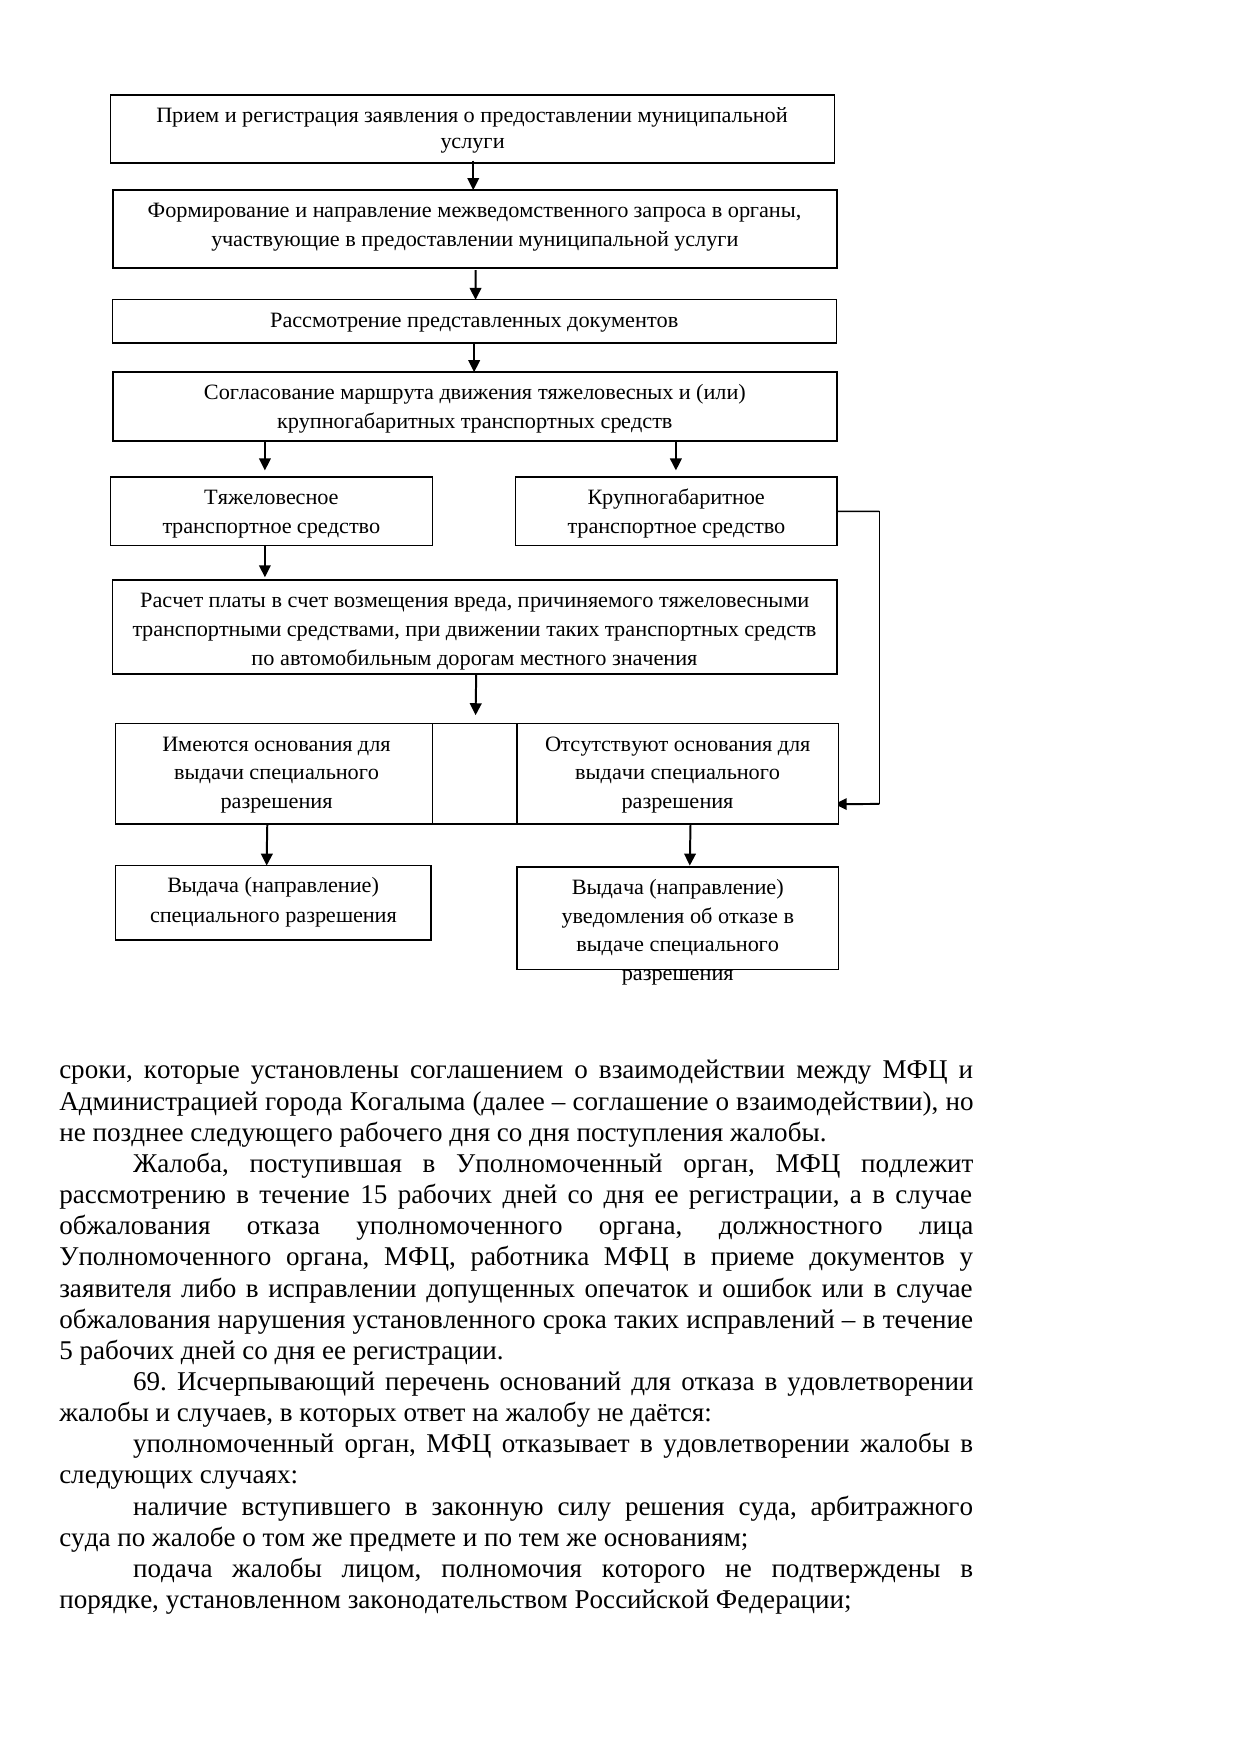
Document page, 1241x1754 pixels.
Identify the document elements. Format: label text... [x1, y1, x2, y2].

text подача жалобы лицом, полномочия которого не подтверждены в порядке, установленном законодательством Российской Федерации; [59, 1552, 974, 1614]
text наличие вступившего в законную силу решения суда, арбитражного суда по жалобе о том же предмете и по тем же основаниям; [59, 1490, 974, 1552]
text В случае подачи заявителем жалобы через МФЦ последний обеспечивает ее передачу в Администрацию города Когалыма в порядке и сроки, которые установлены соглашением о взаимодействии между МФЦ и Администрацией города Когалыма (далее – соглашение о взаимодействии), но не позднее следующего рабочего дня со дня поступления жалобы. [59, 1054, 974, 1147]
text Жалоба, поступившая в Уполномоченный орган, МФЦ подлежит рассмотрению в течение 15 рабочих дней со дня ее регистрации, а в случае обжалования отказа уполномоченного органа, должностного лица Уполномоченного органа, МФЦ, работника МФЦ в приеме документов у заявителя либо в исправлении допущенных опечаток и ошибок или в случае обжалования нарушения установленного срока таких исправлений – в течение 5 рабочих дней со дня ее регистрации. [59, 1147, 974, 1365]
text уполномоченный орган, МФЦ отказывает в удовлетворении жалобы в следующих случаях: [59, 1427, 974, 1490]
text 69. Исчерпывающий перечень оснований для отказа в удовлетворении жалобы и случаев, в которых ответ на жалобу не даётся: [59, 1365, 974, 1427]
